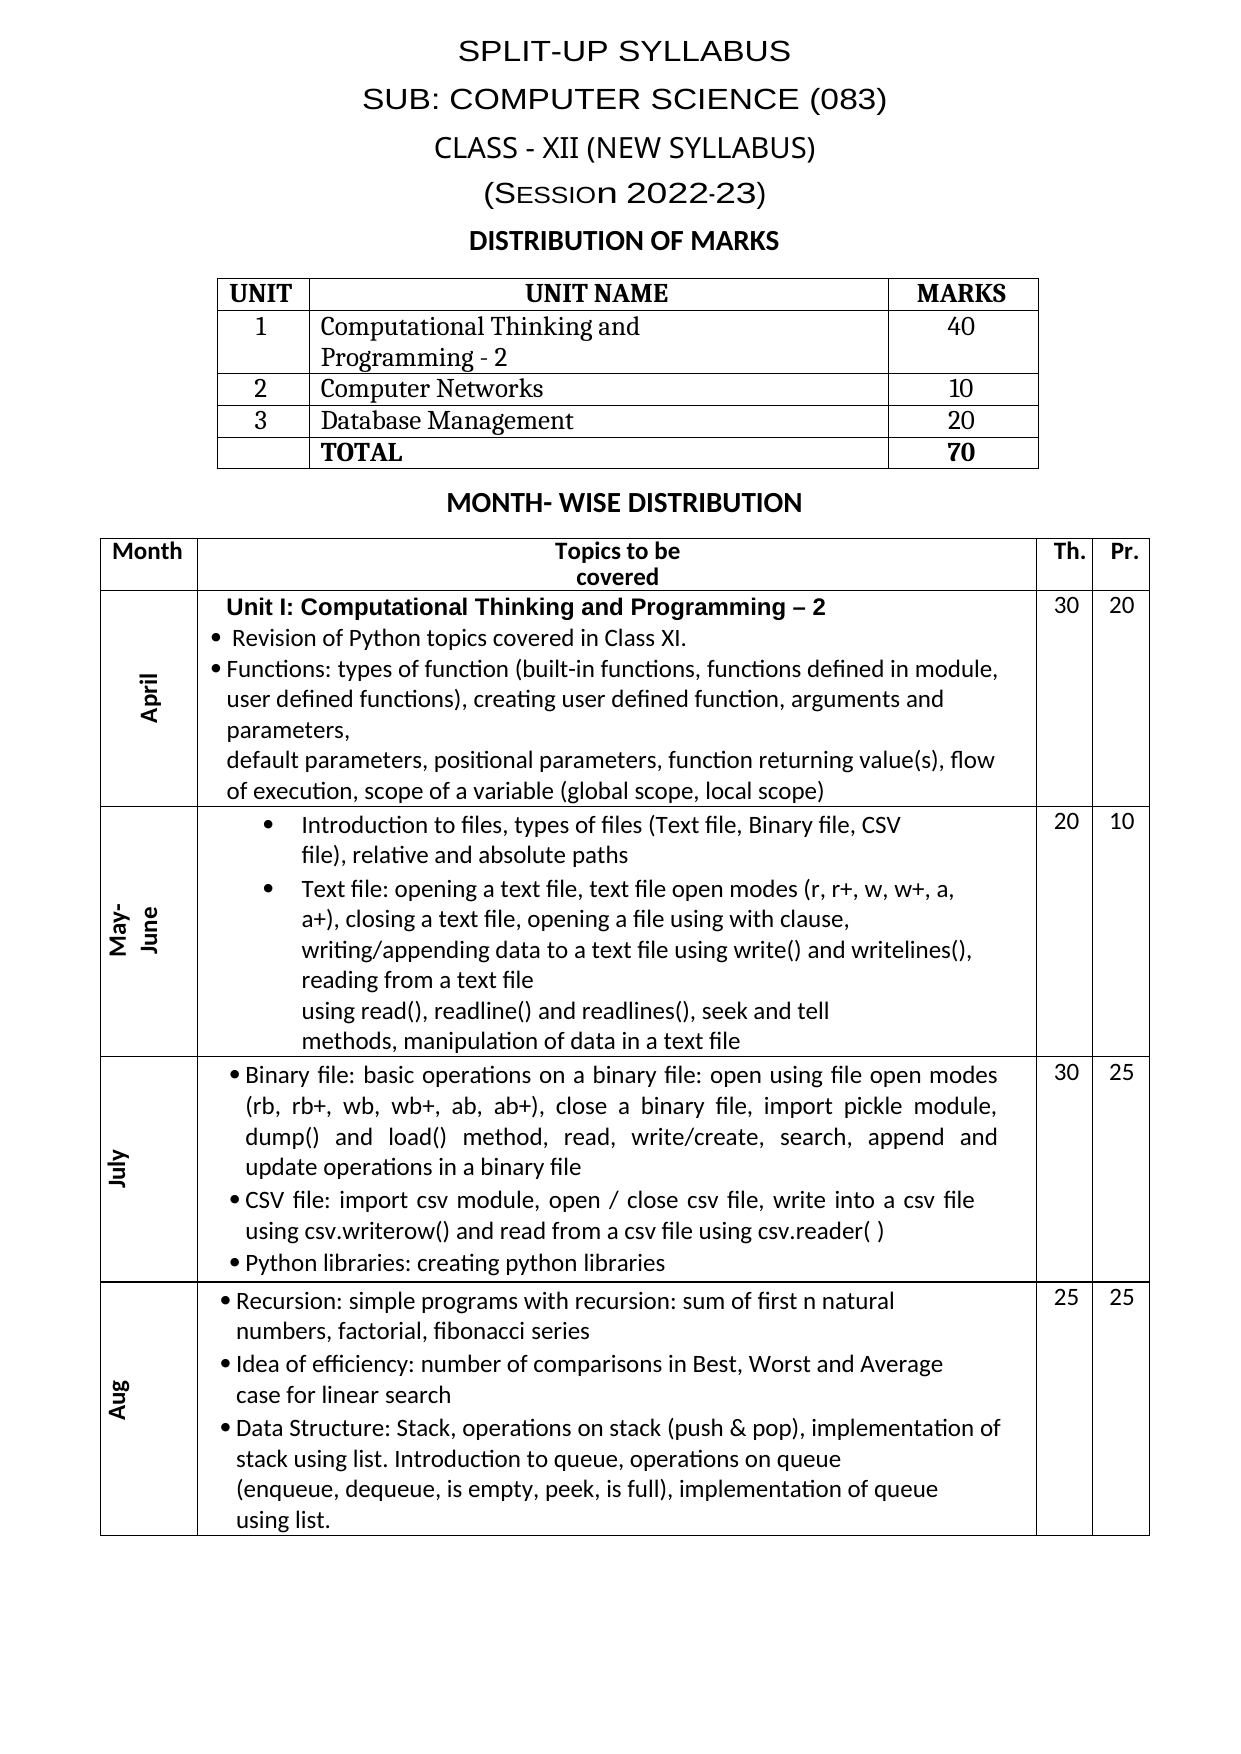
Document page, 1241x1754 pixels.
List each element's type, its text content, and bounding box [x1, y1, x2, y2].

table_cell 10 [1093, 807, 1149, 1056]
table_cell Computational Thinking and Programming - 2 [310, 311, 888, 373]
table_header Topics to be covered [198, 539, 1036, 590]
table_cell 30 [1037, 591, 1092, 806]
table_cell Aug [101, 1283, 197, 1534]
table_cell 70 [889, 438, 1038, 468]
text SUB: COMPUTER SCIENCE (083) [297, 82, 952, 116]
table_header MARKS [889, 279, 1038, 310]
text MONTH- WISE DISTRIBUTION [297, 484, 952, 520]
table_cell April [101, 591, 197, 806]
text (Session 2022-23) [297, 176, 952, 210]
table_cell 25 [1037, 1283, 1092, 1534]
table_cell TOTAL [310, 438, 888, 468]
table_cell Computer Networks [310, 374, 888, 405]
table_cell May- June [101, 807, 197, 1056]
table_cell 2 [218, 374, 309, 405]
table_cell Introduction to files, types of files (Text file, Binary file, CSV file), relative and absolute paths Text file: opening a text file, text file open modes (r, r+, w, w+, a, a+), closing a text file, opening a file using with clause, writing/appending data to a text file using write() and writelines(), reading from a text file using read(), readline() and readlines(), seek and tell methods, manipulation of data in a text file [198, 807, 1036, 1056]
table_cell July [101, 1057, 197, 1281]
table_cell Unit I: Computational Thinking and Programming – 2 Revision of Python topics covered in Class XI. Functions: types of function (built-in functions, functions defined in module, user defined functions), creating user defined function, arguments and parameters, default parameters, positional parameters, function returning value(s), flow of execution, scope of a variable (global scope, local scope) [198, 591, 1036, 806]
table_cell [218, 438, 309, 468]
table_header UNIT NAME [310, 279, 888, 310]
text SPLIT-UP SYLLABUS [297, 34, 952, 67]
table_cell 1 [218, 311, 309, 373]
text CLASS - XII (NEW SYLLABUS) [297, 127, 952, 167]
table_cell 40 [889, 311, 1038, 373]
table_cell 25 [1093, 1057, 1149, 1281]
table_cell 20 [1037, 807, 1092, 1056]
table_cell 30 [1037, 1057, 1092, 1281]
table_header Th. [1037, 539, 1092, 590]
table_cell Binary file: basic operations on a binary file: open using file open modes (rb, rb+, wb, wb+, ab, ab+), close a binary file, import pickle module, dump() and load() method, read, write/create, search, append and update operations in a binary file CSV file: import csv module, open / close csv file, write into a csv file using csv.writerow() and read from a csv file using csv.reader( ) Python libraries: creating python libraries [198, 1057, 1036, 1281]
table_cell Database Management [310, 406, 888, 437]
table_header Month [101, 539, 197, 590]
table_cell 25 [1093, 1283, 1149, 1534]
table_cell 10 [889, 374, 1038, 405]
table_cell 20 [889, 406, 1038, 437]
table_header UNIT [218, 279, 309, 310]
table_cell 20 [1093, 591, 1149, 806]
table_cell 3 [218, 406, 309, 437]
table_header Pr. [1093, 539, 1149, 590]
subtitle DISTRIBUTION OF MARKS [297, 222, 952, 257]
table_cell Recursion: simple programs with recursion: sum of first n natural numbers, factorial, fibonacci series Idea of efficiency: number of comparisons in Best, Worst and Average case for linear search Data Structure: Stack, operations on stack (push & pop), implementation of stack using list. Introduction to queue, operations on queue (enqueue, dequeue, is empty, peek, is full), implementation of queue using list. [198, 1283, 1036, 1534]
